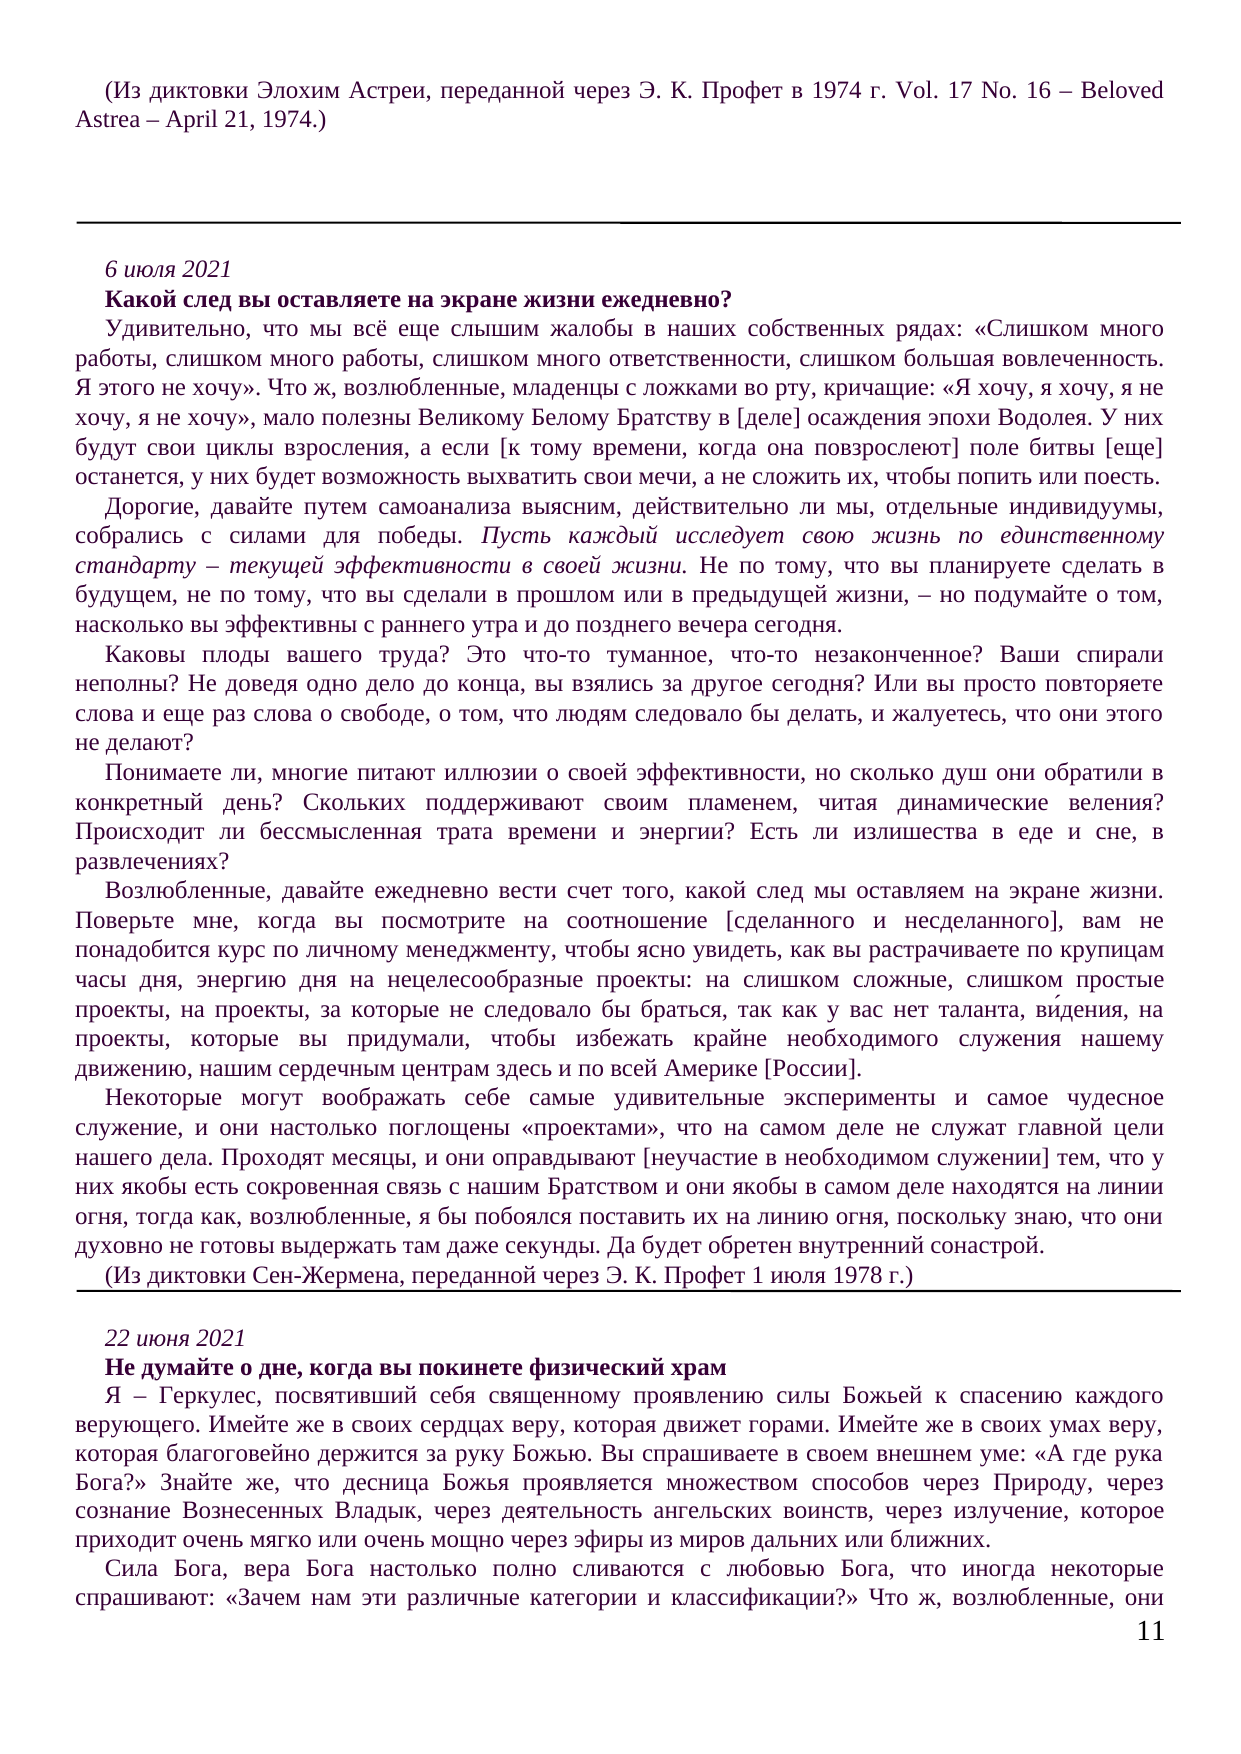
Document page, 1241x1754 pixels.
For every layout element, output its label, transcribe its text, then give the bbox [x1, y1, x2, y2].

text Удивительно, что мы всё еще слышим жалобы в наших собственных рядах: «Слишком много работы, слишком много работы, слишком много ответственности, слишком большая вовлеченность. Я этого не хочу». Что ж, возлюбленные, младенцы с ложками во рту, кричащие: «Я хочу, я хочу, я не хочу, я не хочу», мало полезны Великому Белому Братству в [деле] осаждения эпохи Водолея. У них будут свои циклы взросления, а если [к тому времени, когда она повзрослеют] поле битвы [еще] останется, у них будет возможность выхватить свои мечи, а не сложить их, чтобы попить или поесть. [75, 313, 1165, 490]
text Некоторые могут воображать себе самые удивительные эксперименты и самое чудесное служение, и они настолько поглощены «проектами», что на самом деле не служат главной цели нашего дела. Проходят месяцы, и они оправдывают [неучастие в необходимом служении] тем, что у них якобы есть сокровенная связь с нашим Братством и они якобы в самом деле находятся на линии огня, тогда как, возлюбленные, я бы побоялся поставить их на линию огня, поскольку знаю, что они духовно не готовы выдержать там даже секунды. Да будет обретен внутренний сонастрой. [75, 1082, 1165, 1259]
text Я – Геркулес, посвятивший себя священному проявлению силы Божьей к спасению каждого верующего. Имейте же в своих сердцах веру, которая движет горами. Имейте же в своих умах веру, которая благоговейно держится за руку Божью. Вы спрашиваете в своем внешнем уме: «А где рука Бога?» Знайте же, что десница Божья проявляется множеством способов через Природу, через сознание Вознесенных Владык, через деятельность ангельских воинств, через излучение, которое приходит очень мягко или очень мощно через эфиры из миров дальних или ближних. [75, 1381, 1165, 1553]
text 6 июля 2021 [75, 254, 1165, 283]
text Понимаете ли, многие питают иллюзии о своей эффективности, но сколько душ они обратили в конкретный день? Скольких поддерживают своим пламенем, читая динамические веления? Происходит ли бессмысленная трата времени и энергии? Есть ли излишества в еде и сне, в развлечениях? [75, 757, 1165, 874]
text (Из диктовки Сен-Жермена, переданной через Э. К. Профет 1 июля 1978 г.) [75, 1260, 1165, 1289]
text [75, 1553, 1165, 1611]
text Какой след вы оставляете на экране жизни ежедневно? [75, 284, 1165, 312]
text 22 июня 2021 [75, 1323, 1165, 1352]
text Каковы плоды вашего труда? Это что-то туманное, что-то незаконченное? Ваши спирали неполны? Не доведя одно дело до конца, вы взялись за другое сегодня? Или вы просто повторяете слова и еще раз слова о свободе, о том, что людям следовало бы делать, и жалуетесь, что они этого не делают? [75, 639, 1165, 756]
text Дорогие, давайте путем самоанализа выясним, действительно ли мы, отдельные индивидуумы, собрались с силами для победы. Пусть каждый исследует свою жизнь по единственному стандарту – текущей эффективности в своей жизни. Не по тому, что вы планируете сделать в будущем, не по тому, что вы сделали в прошлом или в предыдущей жизни, – но подумайте о том, насколько вы эффективны с раннего утра и до позднего вечера сегодня. [75, 491, 1165, 638]
text Не думайте о дне, когда вы покинете физический храм [75, 1352, 1165, 1381]
text (Из диктовки Элохим Астреи, переданной через Э. К. Профет в 1974 г. Vol. 17 No. 16 – Beloved Astrea – April 21, 1974.) [75, 75, 1165, 132]
text Возлюбленные, давайте ежедневно вести счет того, какой след мы оставляем на экране жизни. Поверьте мне, когда вы посмотрите на соотношение [сделанного и несделанного], вам не понадобится курс по личному менеджменту, чтобы ясно увидеть, как вы растрачиваете по крупицам часы дня, энергию дня на нецелесообразные проекты: на слишком сложные, слишком простые проекты, на проекты, за которые не следовало бы браться, так как у вас нет таланта, ви́дения, на проекты, которые вы придумали, чтобы избежать крайне необходимого служения нашему движению, нашим сердечным центрам здесь и по всей Америке [России]. [75, 875, 1165, 1082]
